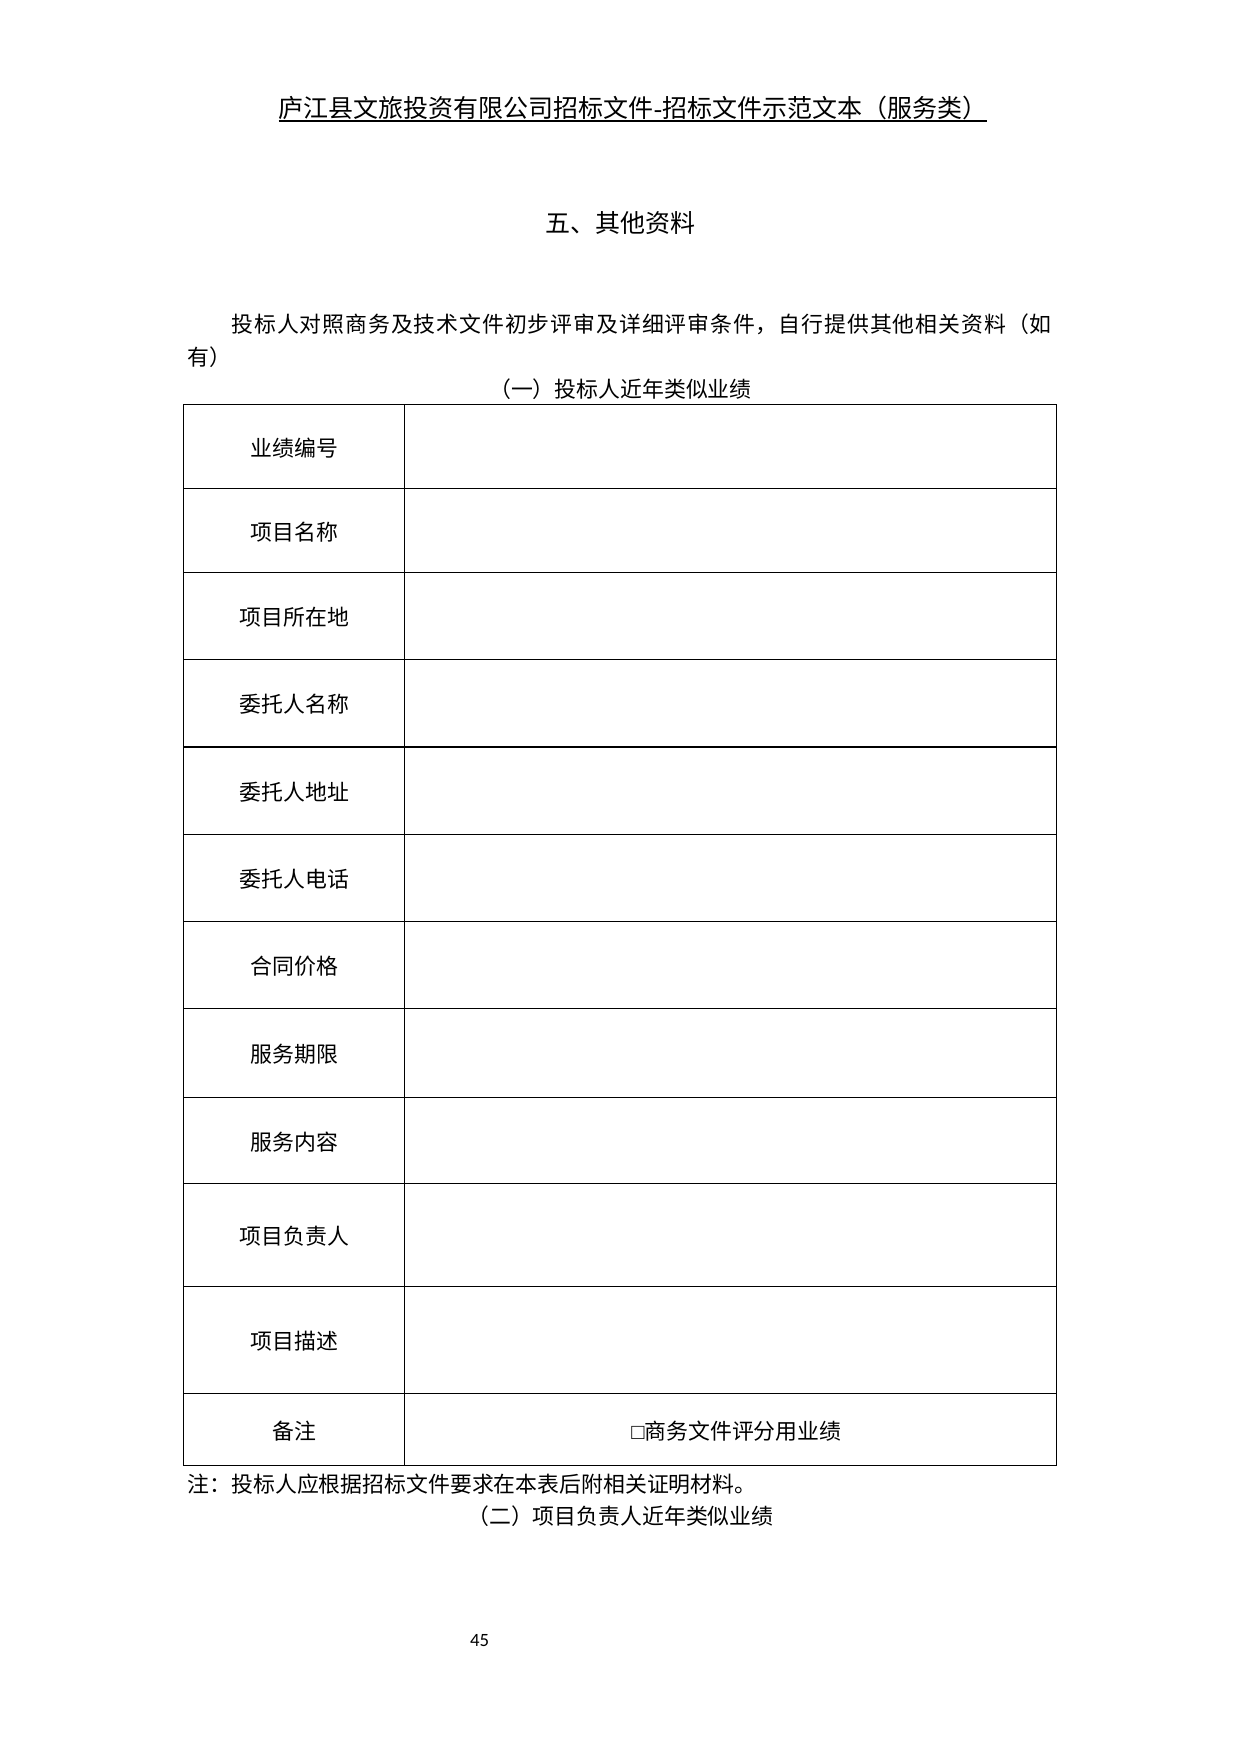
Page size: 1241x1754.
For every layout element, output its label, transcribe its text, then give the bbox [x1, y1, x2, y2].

table_cell □商务文件评分用业绩 [405, 1394, 1056, 1465]
table_cell [405, 1009, 1056, 1097]
text （一）投标人近年类似业绩 [187, 372, 1053, 404]
table_cell 委托人名称 [184, 660, 404, 746]
table_cell 项目所在地 [184, 573, 404, 659]
text 投标人对照商务及技术文件初步评审及详细评审条件，自行提供其他相关资料（如有） [187, 307, 1052, 372]
table_cell [405, 1184, 1056, 1286]
subtitle 五、其他资料 [187, 189, 1053, 254]
table_cell 委托人地址 [184, 748, 404, 834]
table_cell [405, 1287, 1056, 1393]
table_cell 项目名称 [184, 489, 404, 572]
table_cell [405, 748, 1056, 834]
table_cell [405, 835, 1056, 921]
text 注：投标人应根据招标文件要求在本表后附相关证明材料。 [187, 1466, 1053, 1499]
table_cell [405, 1098, 1056, 1183]
table_cell 项目负责人 [184, 1184, 404, 1286]
table_header [405, 405, 1056, 488]
table_cell 项目描述 [184, 1287, 404, 1393]
table_cell 服务期限 [184, 1009, 404, 1097]
text （二）项目负责人近年类似业绩 [187, 1499, 1053, 1531]
table_cell [405, 922, 1056, 1008]
table_cell 服务内容 [184, 1098, 404, 1183]
table_cell 备注 [184, 1394, 404, 1465]
table_cell 委托人电话 [184, 835, 404, 921]
table_cell [405, 660, 1056, 746]
table_cell 合同价格 [184, 922, 404, 1008]
table_cell [405, 573, 1056, 659]
table_cell [405, 489, 1056, 572]
table_header 业绩编号 [184, 405, 404, 488]
